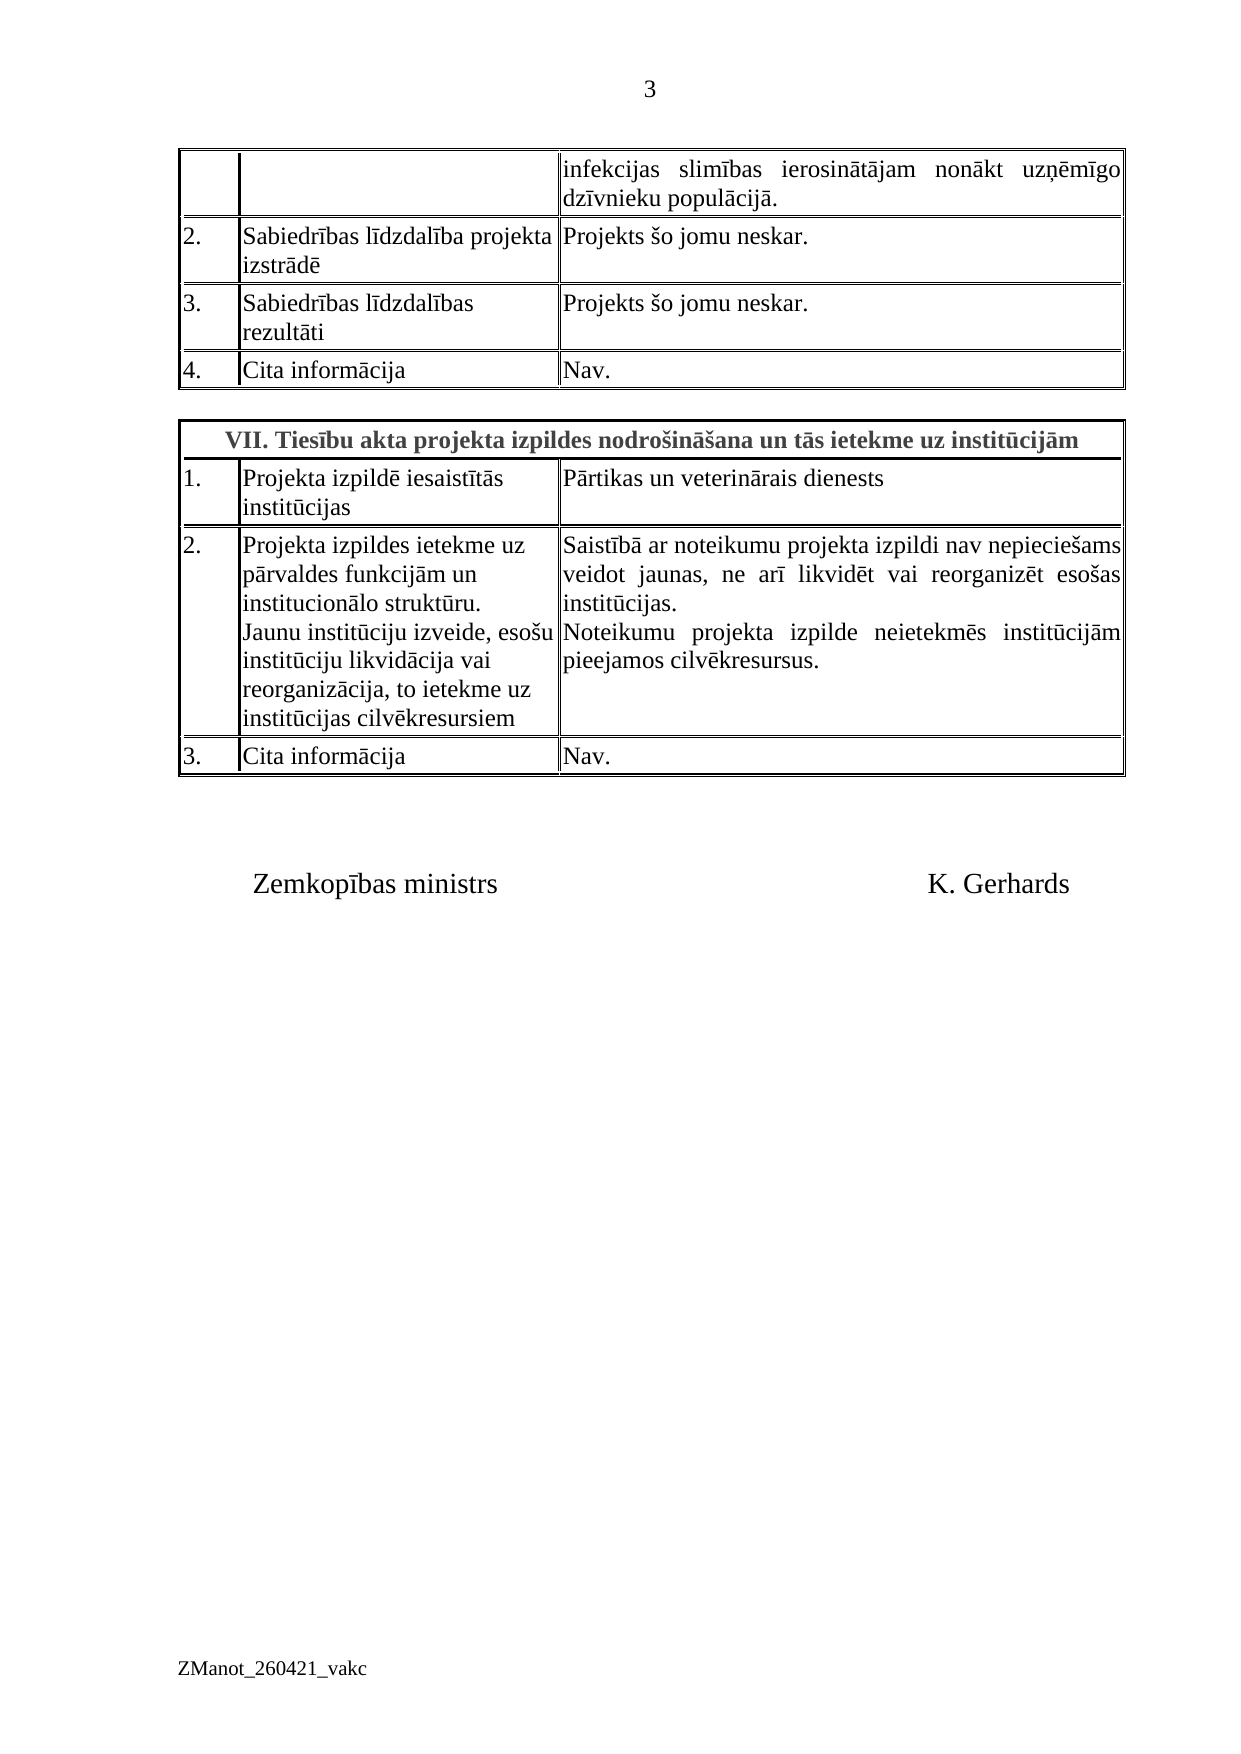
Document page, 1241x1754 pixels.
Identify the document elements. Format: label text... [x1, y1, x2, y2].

table_cell Projekts šo jomu neskar. [560, 282, 1124, 349]
table_cell 2. [181, 524, 238, 735]
table_header VII. Tiesību akta projekta izpildes nodrošināšana un tās ietekme uz institūcijām [181, 422, 1123, 457]
table_cell 1. [181, 457, 238, 524]
table_cell 3. [180, 735, 239, 773]
table_cell 3. [180, 282, 239, 349]
table_cell Projekta izpildē iesaistītās institūcijas [241, 460, 558, 524]
table_cell 4. [180, 349, 239, 387]
table_cell 2. [180, 215, 239, 282]
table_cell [560, 151, 1123, 215]
table_cell Saistībā ar noteikumu projekta izpildi nav nepieciešams veidot jaunas, ne arī likvidēt vai reorganizēt esošas institūcijas. Noteikumu projekta izpilde neietekmēs institūcijām pieejamos cilvēkresursus. [561, 524, 1123, 735]
table_cell Nav. [560, 349, 1124, 387]
table_cell Sabiedrības līdzdalība projekta izstrādē [241, 218, 558, 282]
table_cell Nav. [560, 735, 1124, 773]
table_cell Sabiedrības līdzdalības rezultāti [241, 285, 558, 349]
table_cell Cita informācija [239, 352, 559, 387]
table_cell Projekta izpildes ietekme uz pārvaldes funkcijām un institucionālo struktūru. Jaunu institūciju izveide, esošu institūciju likvidācija vai reorganizācija, to ietekme uz institūcijas cilvēkresursiem [241, 528, 558, 735]
text Zemkopības ministrs K. Gerhards [177, 867, 1122, 900]
table_cell Cita informācija [239, 738, 559, 773]
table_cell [239, 151, 559, 215]
table_cell 1. [181, 151, 239, 215]
table_cell Pārtikas un veterinārais dienests [561, 457, 1123, 524]
table_cell Projekts šo jomu neskar. [560, 215, 1124, 282]
